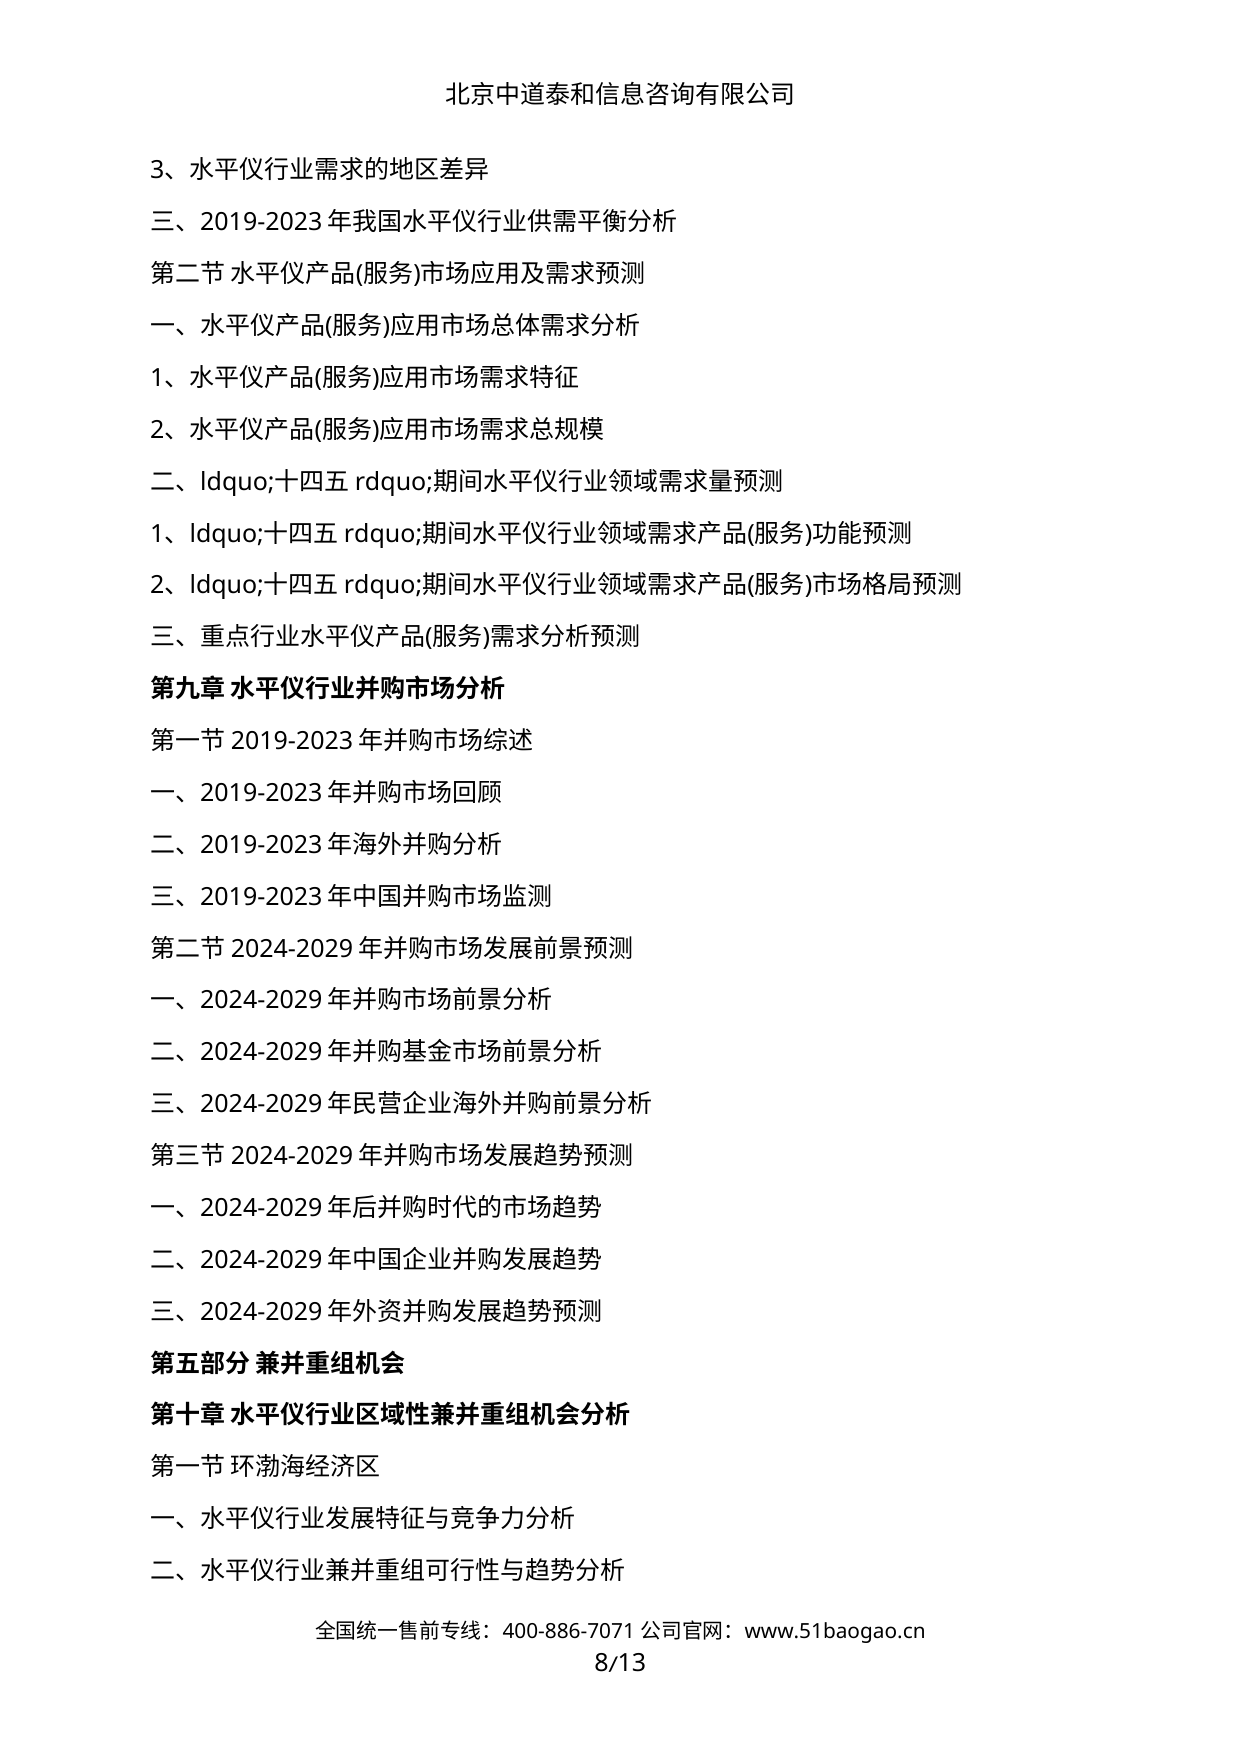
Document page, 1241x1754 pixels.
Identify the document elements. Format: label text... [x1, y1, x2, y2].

text 第一节 2019-2023年并购市场综述 [150, 721, 1090, 757]
text 1、ldquo;十四五rdquo;期间水平仪行业领域需求产品(服务)功能预测 [150, 513, 1090, 549]
text 1、水平仪产品(服务)应用市场需求特征 [150, 357, 1090, 394]
text 第二节 水平仪产品(服务)市场应用及需求预测 [150, 254, 1090, 290]
text 第二节 2024-2029年并购市场发展前景预测 [150, 928, 1090, 964]
text 一、2024-2029年并购市场前景分析 [150, 980, 1090, 1016]
text 2、ldquo;十四五rdquo;期间水平仪行业领域需求产品(服务)市场格局预测 [150, 565, 1090, 601]
text 二、2024-2029年并购基金市场前景分析 [150, 1032, 1090, 1068]
text 二、2019-2023年海外并购分析 [150, 824, 1090, 861]
text 第一节 环渤海经济区 [150, 1447, 1090, 1483]
text 一、水平仪产品(服务)应用市场总体需求分析 [150, 306, 1090, 342]
text 二、水平仪行业兼并重组可行性与趋势分析 [150, 1551, 1090, 1587]
text 二、ldquo;十四五rdquo;期间水平仪行业领域需求量预测 [150, 461, 1090, 497]
text 三、2019-2023年中国并购市场监测 [150, 876, 1090, 912]
text 二、2024-2029年中国企业并购发展趋势 [150, 1239, 1090, 1276]
text 一、2024-2029年后并购时代的市场趋势 [150, 1187, 1090, 1224]
text 一、2019-2023年并购市场回顾 [150, 772, 1090, 809]
text 三、2024-2029年民营企业海外并购前景分析 [150, 1084, 1090, 1120]
text 第五部分 兼并重组机会 [150, 1343, 1090, 1379]
text 三、2024-2029年外资并购发展趋势预测 [150, 1291, 1090, 1327]
text 三、重点行业水平仪产品(服务)需求分析预测 [150, 617, 1090, 653]
text 三、2019-2023年我国水平仪行业供需平衡分析 [150, 202, 1090, 238]
text 2、水平仪产品(服务)应用市场需求总规模 [150, 409, 1090, 446]
text 第十章 水平仪行业区域性兼并重组机会分析 [150, 1395, 1090, 1431]
text 第三节 2024-2029年并购市场发展趋势预测 [150, 1136, 1090, 1172]
text 第九章 水平仪行业并购市场分析 [150, 669, 1090, 705]
text 一、水平仪行业发展特征与竞争力分析 [150, 1499, 1090, 1535]
text 3、水平仪行业需求的地区差异 [150, 150, 1090, 186]
